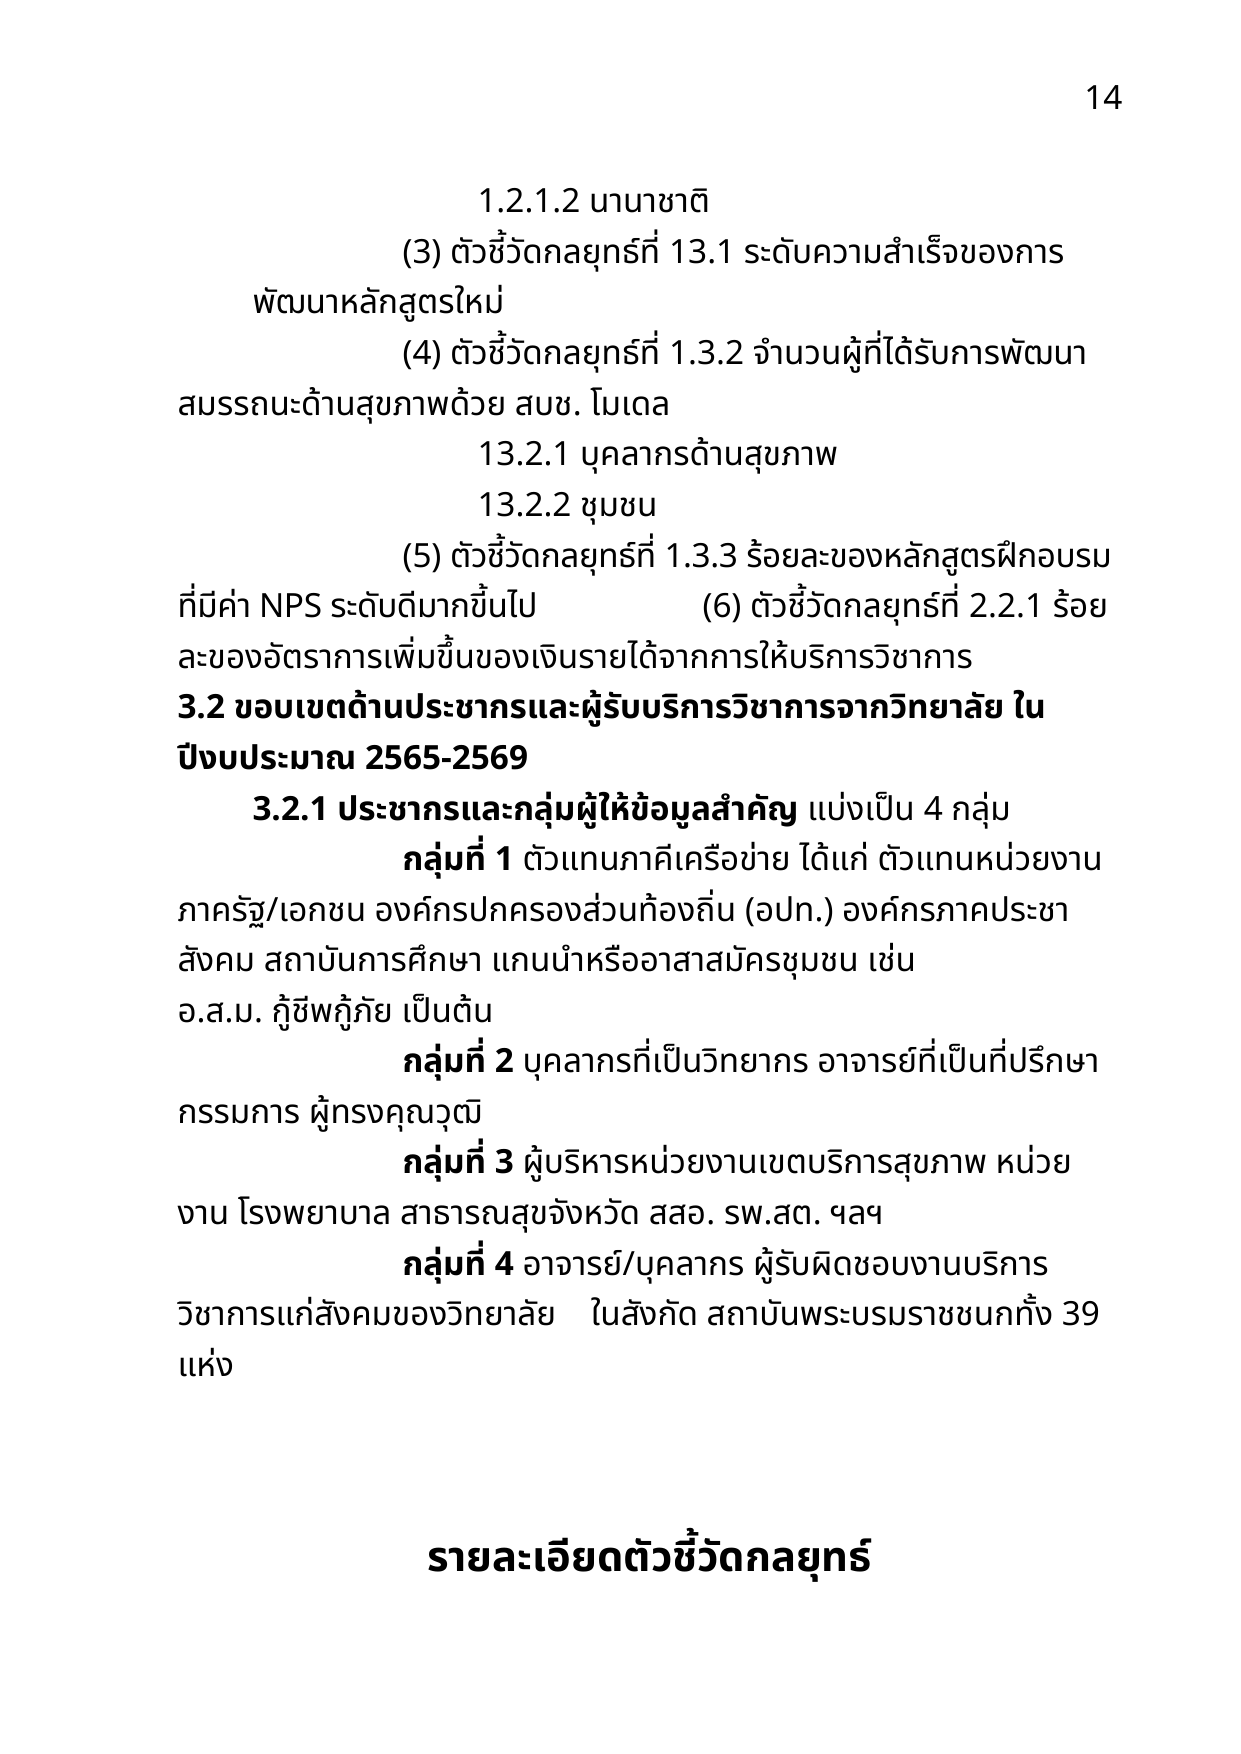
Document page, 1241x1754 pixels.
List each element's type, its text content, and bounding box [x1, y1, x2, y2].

text รายละเอียดตัวชี้วัดกลยุทธ์ [177, 1527, 1122, 1590]
text (5) ตัวชี้วัดกลยุทธ์ที่ 1.3.3 ร้อยละของหลักสูตรฝึกอบรมที่มีค่า NPS ระดับดีมากขี้นไป (6) ตัวชี้วัดกลยุทธ์ที่ 2.2.1 ร้อยละของอัตราการเพิ่มขึ้นของเงินรายได้จากการให้บริการวิชาการ [177, 531, 1122, 683]
text 13.2.2 ชุมชน [177, 481, 1122, 531]
text (3) ตัวชี้วัดกลยุทธ์ที่ 13.1 ระดับความสำเร็จของการพัฒนาหลักสูตรใหม่ [252, 228, 1122, 329]
text 1.2.1.2 นานาชาติ [402, 177, 1122, 228]
text 3.2 ขอบเขตด้านประชากรและผู้รับบริการวิชาการจากวิทยาลัย ในปีงบประมาณ 2565-2569 [177, 683, 1122, 784]
text กลุ่มที่ 2 บุคลากรที่เป็นวิทยากร อาจารย์ที่เป็นที่ปรึกษา กรรมการ ผู้ทรงคุณวุฒิ [177, 1037, 1122, 1138]
text กลุ่มที่ 4 อาจารย์/บุคลากร ผู้รับผิดชอบงานบริการวิชาการแก่สังคมของวิทยาลัย ในสังกัด สถาบันพระบรมราชชนกทั้ง 39 แห่ง [177, 1239, 1122, 1391]
text กลุ่มที่ 3 ผู้บริหารหน่วยงานเขตบริการสุขภาพ หน่วยงาน โรงพยาบาล สาธารณสุขจังหวัด สสอ. รพ.สต. ฯลฯ [177, 1138, 1122, 1239]
text 13.2.1 บุคลากรด้านสุขภาพ [177, 430, 1122, 481]
text กลุ่มที่ 1 ตัวแทนภาคีเครือข่าย ได้แก่ ตัวแทนหน่วยงานภาครัฐ/เอกชน องค์กรปกครองส่วนท้องถิ่น (อปท.) องค์กรภาคประชาสังคม สถาบันการศึกษา แกนนำหรืออาสาสมัครชุมชน เช่น อ.ส.ม. กู้ชีพกู้ภัย เป็นต้น [177, 835, 1122, 1037]
text (4) ตัวชี้วัดกลยุทธ์ที่ 1.3.2 จำนวนผู้ที่ได้รับการพัฒนาสมรรถนะด้านสุขภาพด้วย สบช. โมเดล [177, 329, 1122, 430]
text 3.2.1 ประชากรและกลุ่มผู้ให้ข้อมูลสำคัญ แบ่งเป็น 4 กลุ่ม [177, 784, 1122, 835]
